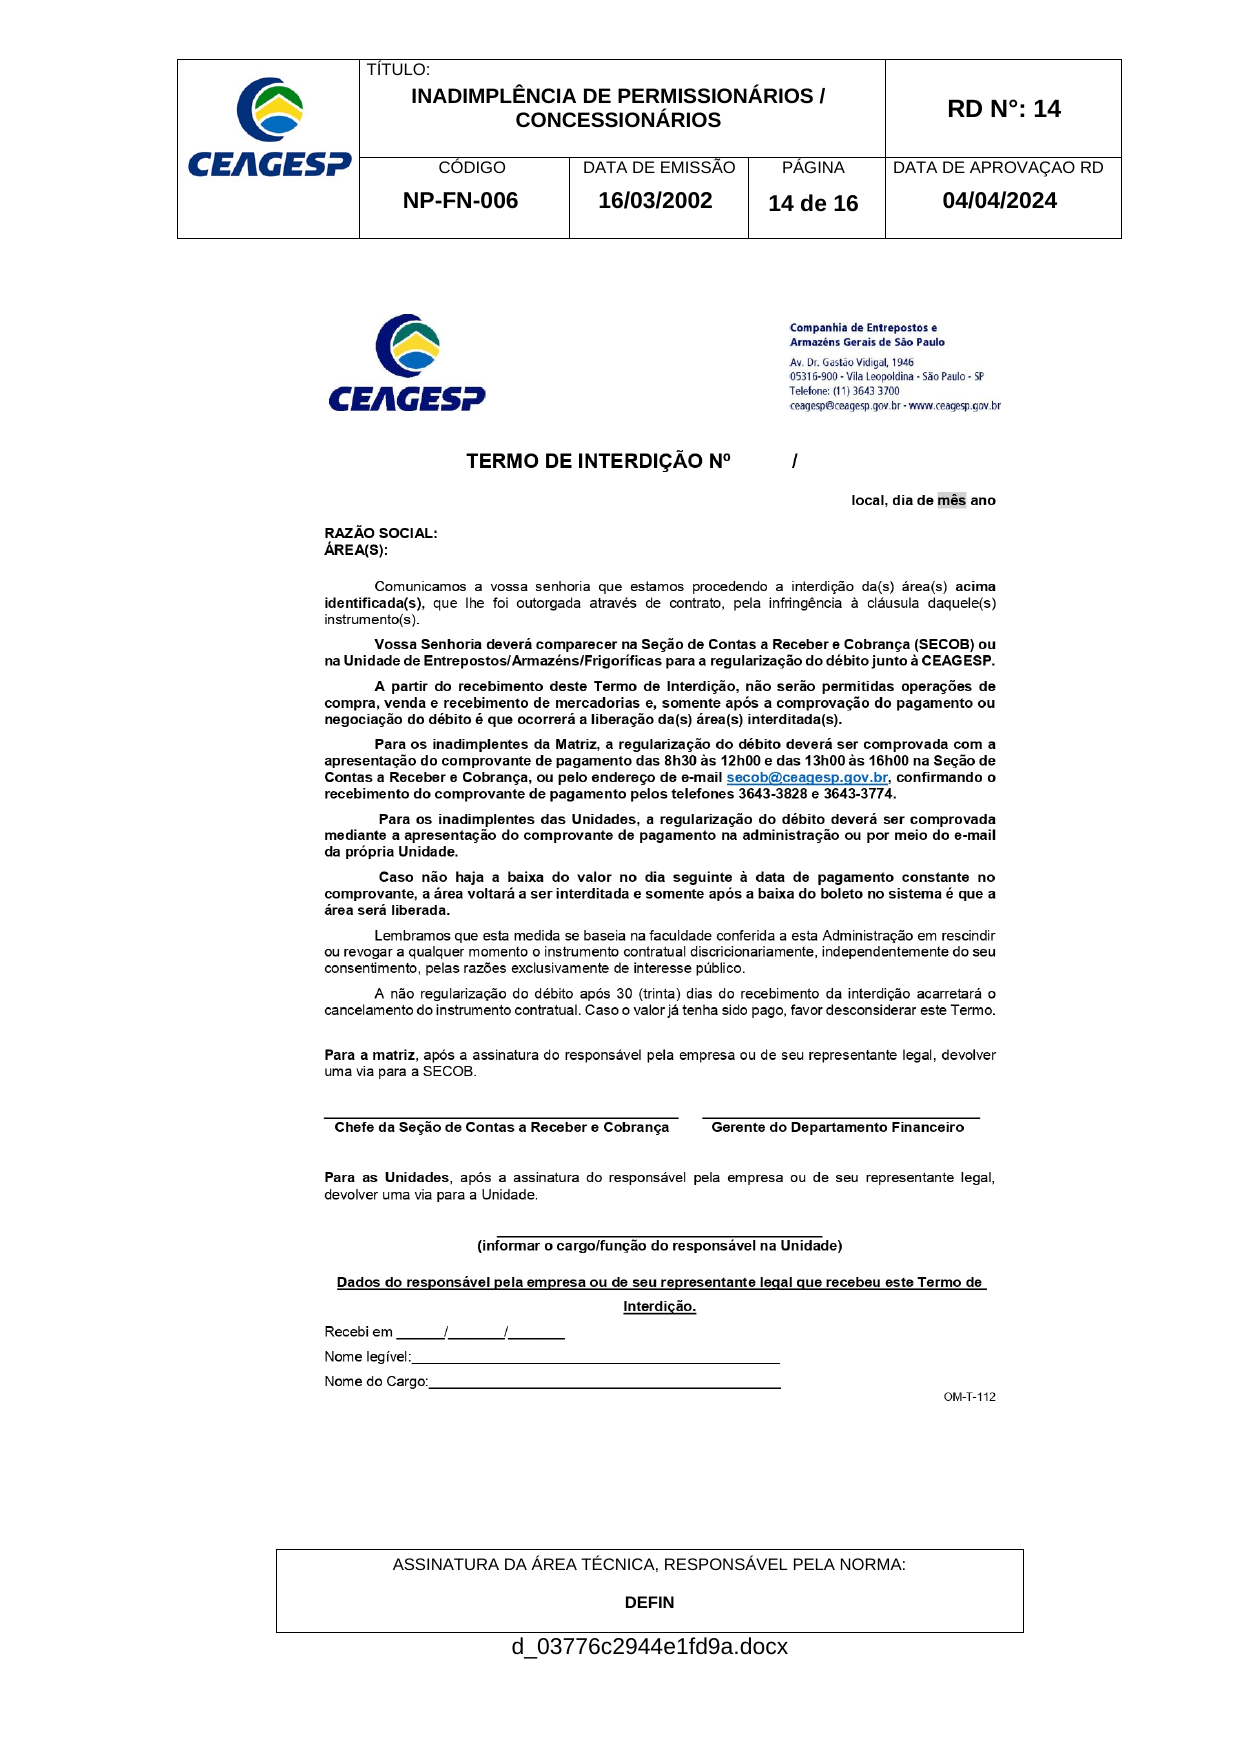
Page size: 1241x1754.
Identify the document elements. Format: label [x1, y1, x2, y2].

picture [184, 70, 354, 183]
picture [222, 263, 1077, 1472]
